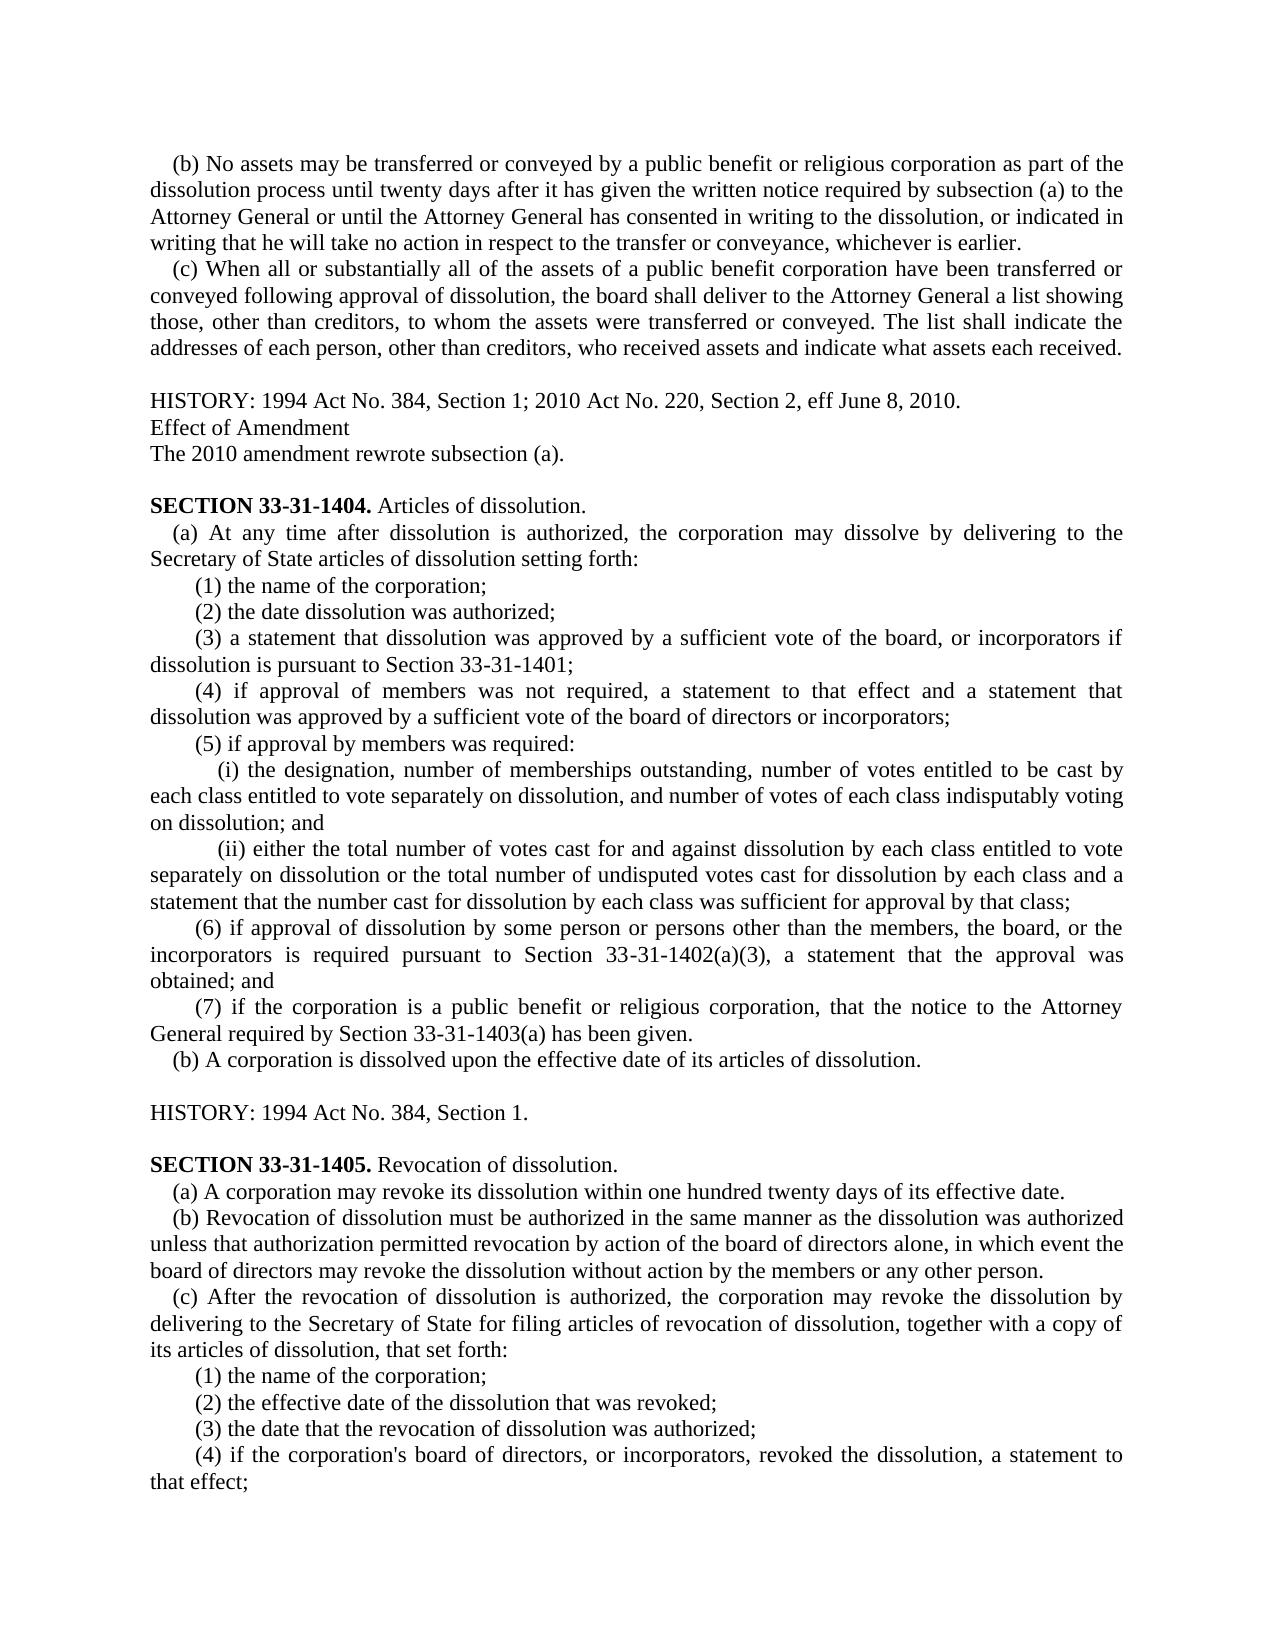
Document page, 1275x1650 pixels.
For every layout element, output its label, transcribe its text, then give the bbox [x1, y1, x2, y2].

text (2) the effective date of the dissolution that was revoked; [150, 1389, 1125, 1415]
text (3) the date that the revocation of dissolution was authorized; [150, 1415, 1125, 1441]
text (a) A corporation may revoke its dissolution within one hundred twenty days of its effective date. [150, 1178, 1125, 1204]
text HISTORY: 1994 Act No. 384, Section 1. [150, 1099, 1125, 1125]
text SECTION 33-31-1404. Articles of dissolution. [150, 493, 1125, 519]
text (c) When all or substantially all of the assets of a public benefit corporation have been transferred or conveyed following approval of dissolution, the board shall deliver to the Attorney General a list showing those, other than creditors, to whom the assets were transferred or conveyed. The list shall indicate the addresses of each person, other than creditors, who received assets and indicate what assets each received. [150, 255, 1125, 361]
text Effect of Amendment [150, 413, 1125, 440]
text (a) At any time after dissolution is authorized, the corporation may dissolve by delivering to the Secretary of State articles of dissolution setting forth: [150, 519, 1125, 572]
text SECTION 33-31-1405. Revocation of dissolution. [150, 1151, 1125, 1178]
text (3) a statement that dissolution was approved by a sufficient vote of the board, or incorporators if dissolution is pursuant to Section 33-31-1401; [150, 624, 1125, 677]
text (b) Revocation of dissolution must be authorized in the same manner as the dissolution was authorized unless that authorization permitted revocation by action of the board of directors alone, in which event the board of directors may revoke the dissolution without action by the members or any other person. [150, 1204, 1125, 1283]
text (b) No assets may be transferred or conveyed by a public benefit or religious corporation as part of the dissolution process until twenty days after it has given the written notice required by subsection (a) to the Attorney General or until the Attorney General has consented in writing to the dissolution, or indicated in writing that he will take no action in respect to the transfer or conveyance, whichever is earlier. [150, 150, 1125, 255]
text (7) if the corporation is a public benefit or religious corporation, that the notice to the Attorney General required by Section 33-31-1403(a) has been given. [150, 993, 1125, 1046]
text HISTORY: 1994 Act No. 384, Section 1; 2010 Act No. 220, Section 2, eff June 8, 2010. [150, 387, 1125, 413]
text (4) if the corporation's board of directors, or incorporators, revoked the dissolution, a statement to that effect; [150, 1441, 1125, 1494]
text (6) if approval of dissolution by some person or persons other than the members, the board, or the incorporators is required pursuant to Section 33-31-1402(a)(3), a statement that the approval was obtained; and [150, 914, 1125, 993]
text (c) After the revocation of dissolution is authorized, the corporation may revoke the dissolution by delivering to the Secretary of State for filing articles of revocation of dissolution, together with a copy of its articles of dissolution, that set forth: [150, 1283, 1125, 1362]
text (i) the designation, number of memberships outstanding, number of votes entitled to be cast by each class entitled to vote separately on dissolution, and number of votes of each class indisputably voting on dissolution; and [150, 756, 1125, 835]
text (1) the name of the corporation; [150, 1362, 1125, 1389]
text (1) the name of the corporation; [150, 572, 1125, 598]
text (4) if approval of members was not required, a statement to that effect and a statement that dissolution was approved by a sufficient vote of the board of directors or incorporators; [150, 677, 1125, 730]
text (2) the date dissolution was authorized; [150, 598, 1125, 624]
text (5) if approval by members was required: [150, 730, 1125, 756]
text (b) A corporation is dissolved upon the effective date of its articles of dissolution. [150, 1046, 1125, 1072]
text (ii) either the total number of votes cast for and against dissolution by each class entitled to vote separately on dissolution or the total number of undisputed votes cast for dissolution by each class and a statement that the number cast for dissolution by each class was sufficient for approval by that class; [150, 835, 1125, 914]
text The 2010 amendment rewrote subsection (a). [150, 440, 1125, 466]
